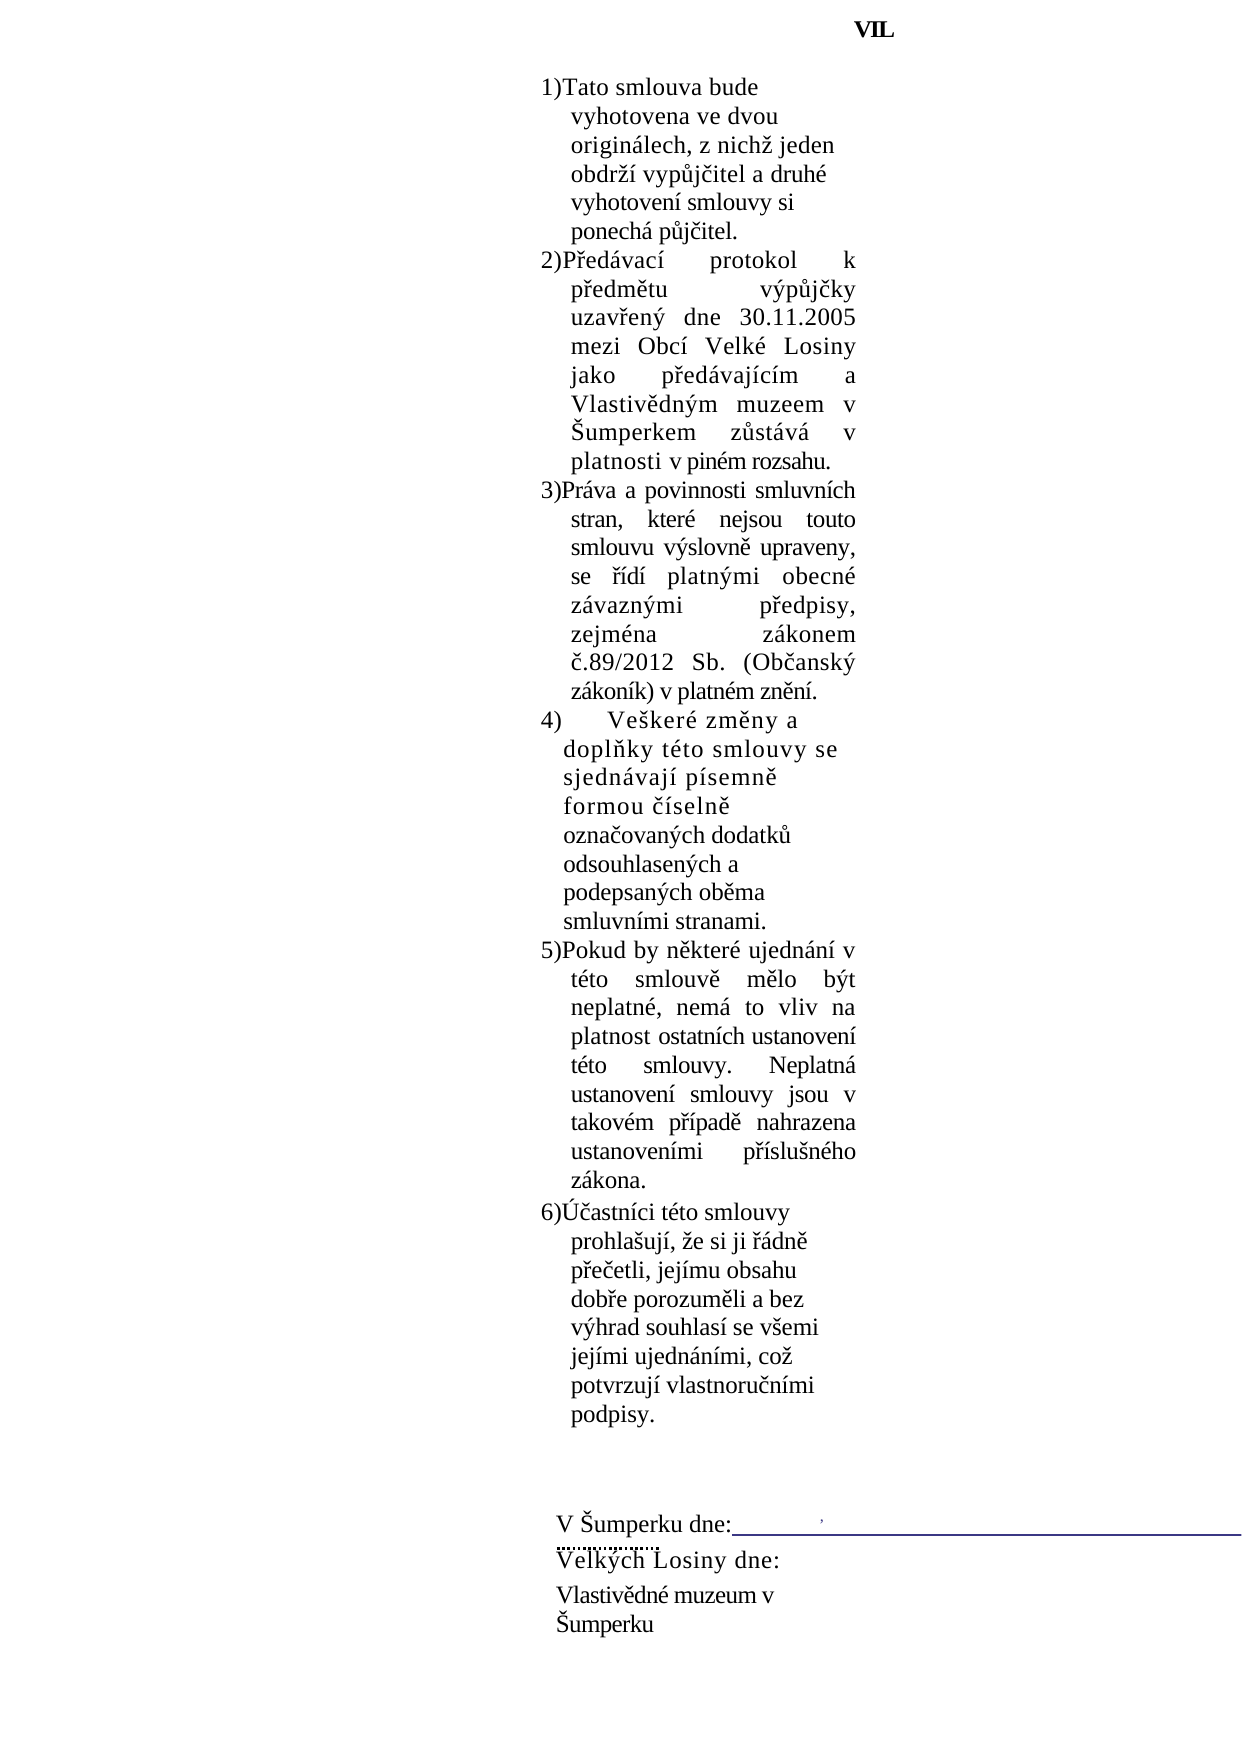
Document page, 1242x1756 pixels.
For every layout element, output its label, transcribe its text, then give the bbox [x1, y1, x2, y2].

list Účastníci této smlouvy prohlašují, že si ji řádně přečetli, jejímu obsahu dobře porozuměli a bez výhrad souhlasí se všemi jejími ujednáními, což potvrzují vlastnoručními podpisy. [541, 1197, 856, 1427]
list Pokud by některé ujednání v této smlouvě mělo být neplatné, nemá to vliv na platnost ostatních ustanovení této smlouvy. Neplatná ustanovení smlouvy jsou v takovém případě nahrazena ustanoveními příslušného zákona. [541, 935, 856, 1194]
list Předávací protokol k předmětu výpůjčky uzavřený dne 30.11.2005 mezi Obcí Velké Losiny jako předávajícím a Vlastivědným muzeem v Šumperkem zůstává v platnosti v piném rozsahu. [541, 245, 856, 475]
text Vlastivědné muzeum v Šumperku Obe Velké Losiny [556, 1580, 856, 1638]
list Práva a povinnosti smluvních stran, které nejsou touto smlouvu výslovně upraveny, se řídí platnými obecné závaznými předpisy, zejména zákonem č.89/2012 Sb. (Občanský zákoník) v platném znění. [541, 475, 856, 705]
list Veškeré změny a doplňky této smlouvy se sjednávají písemně formou číselně označovaných dodatků odsouhlasených a podepsaných oběma smluvními stranami. [541, 705, 856, 935]
list Tato smlouva bude vyhotovena ve dvou originálech, z nichž jeden obdrží vypůjčitel a druhé vyhotovení smlouvy si ponechá půjčitel. [541, 72, 856, 245]
text VIL [853, 19, 978, 42]
text V Šumperku dne: , Ve Velkých Losiny dne: [556, 1506, 856, 1574]
